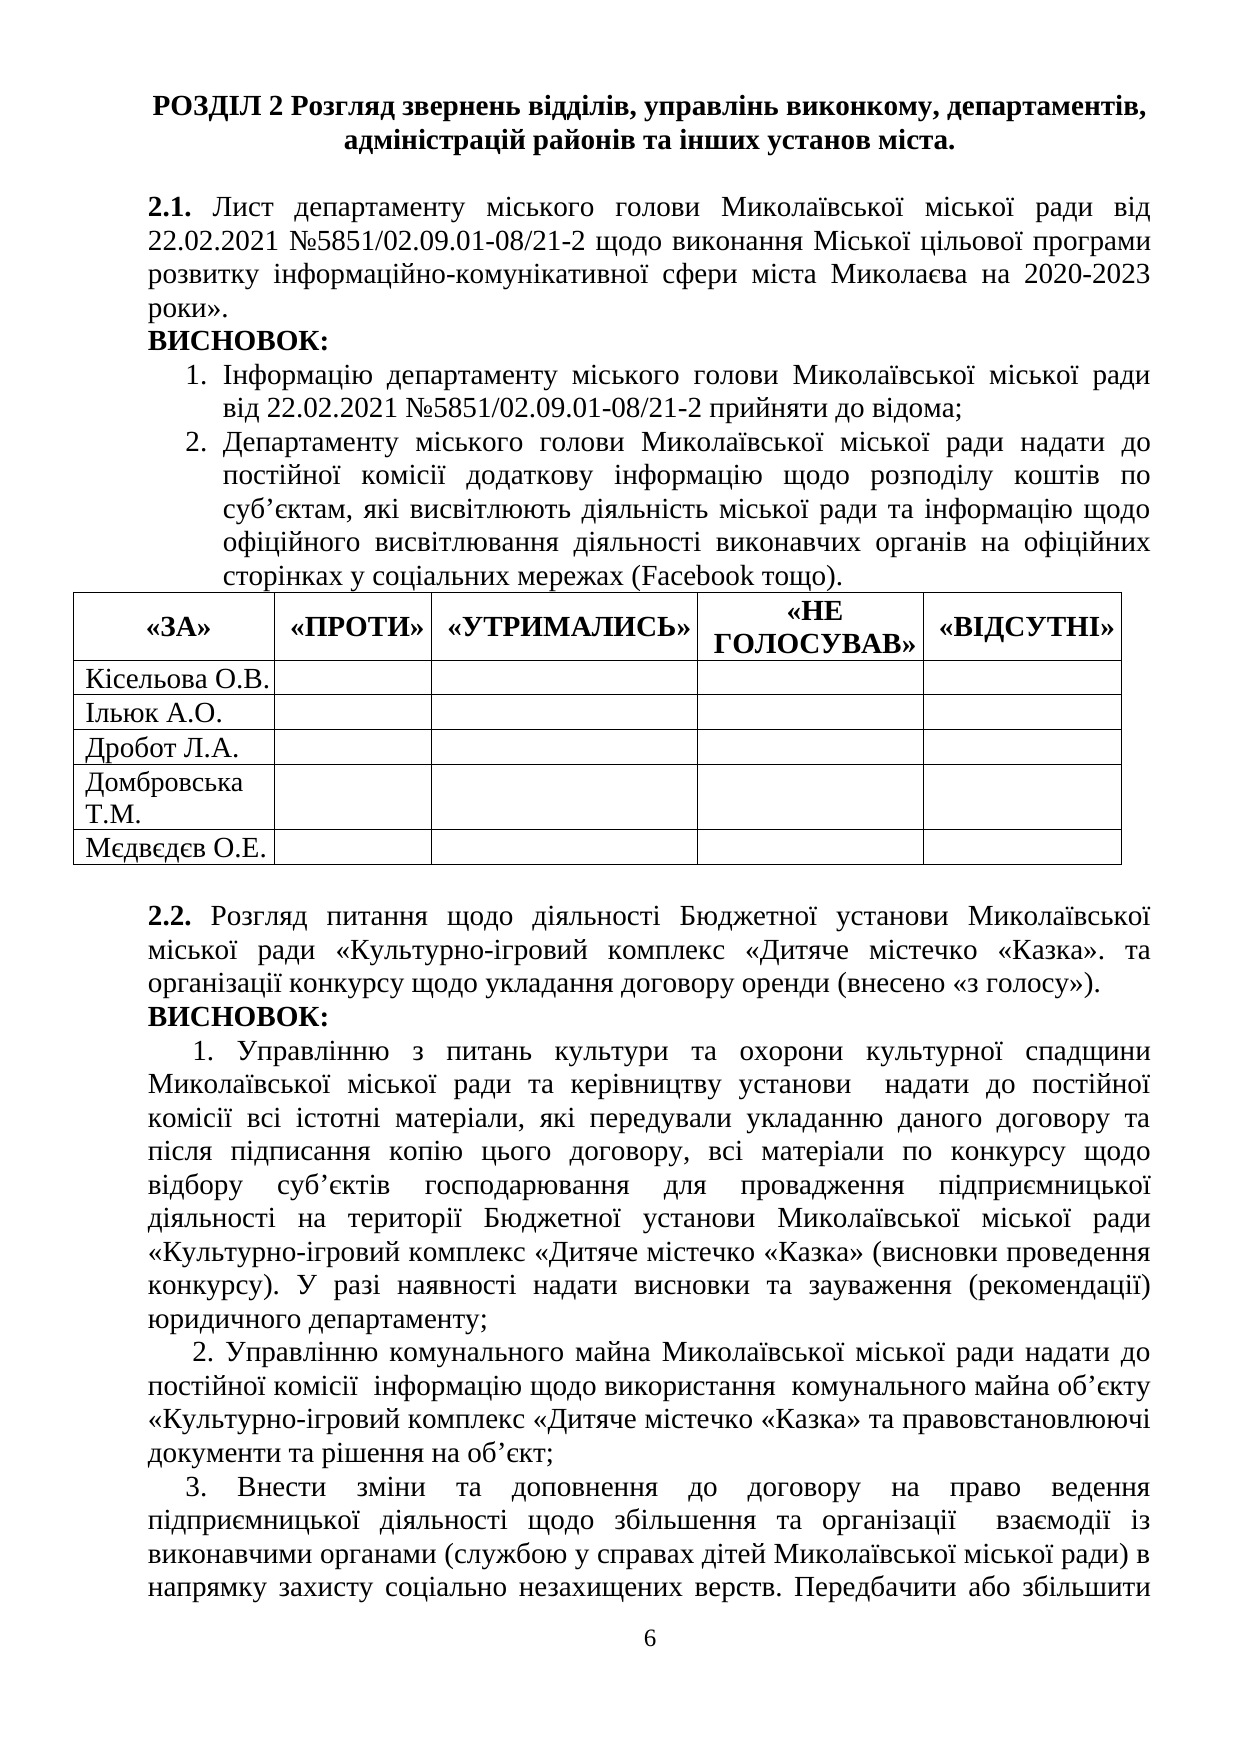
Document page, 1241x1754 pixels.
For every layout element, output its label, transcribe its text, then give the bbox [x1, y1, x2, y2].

list Департаменту міського голови Миколаївської міської ради надати до постійної комісії додаткову інформацію щодо розподілу коштів по суб’єктам, які висвітлюють діяльність міської ради та інформацію щодо офіційного висвітлювання діяльності виконавчих органів на офіційних сторінках у соціальних мережах (Facebook тощо). [185, 424, 1152, 592]
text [148, 1469, 1152, 1603]
table_cell [275, 695, 431, 729]
table_cell [924, 730, 1121, 763]
text РОЗДІЛ 2 Розгляд звернень відділів, управлінь виконкому, департаментів, адміністрацій районів та інших установ міста. [148, 88, 1152, 156]
text ВИСНОВОК: [148, 323, 1152, 357]
list Інформацію департаменту міського голови Миколаївської міської ради від 22.02.2021 №5851/02.09.01-08/21-2 прийняти до відома; [185, 357, 1152, 424]
table_cell [275, 661, 431, 694]
table_cell [924, 830, 1121, 864]
table_cell [924, 695, 1121, 729]
table_header «УТРИМАЛИСЬ» [432, 593, 697, 660]
table_cell Мєдвєдєв О.Е. [74, 830, 274, 864]
table_cell [432, 695, 697, 729]
table_cell Ільюк А.О. [74, 695, 274, 729]
table_cell [698, 695, 923, 729]
table_cell [432, 661, 697, 694]
table_header «ПРОТИ» [275, 593, 431, 660]
table_cell [275, 730, 431, 763]
text 2. Управлінню комунального майна Миколаївської міської ради надати до постійної комісії інформацію щодо використання комунального майна об’єкту «Культурно-ігровий комплекс «Дитяче містечко «Казка» та правовстановлюючі документи та рішення на об’єкт; [148, 1334, 1152, 1469]
table_cell [432, 730, 697, 763]
text ВИСНОВОК: [148, 999, 1152, 1033]
table_cell [432, 830, 697, 864]
table_cell [432, 765, 697, 829]
table_header «НЕ ГОЛОСУВАВ» [698, 593, 923, 660]
table_cell [924, 765, 1121, 829]
table_cell Дробот Л.А. [74, 730, 274, 763]
table_cell Домбровська Т.М. [74, 765, 274, 829]
text 2.2. Розгляд питання щодо діяльності Бюджетної установи Миколаївської міської ради «Культурно-ігровий комплекс «Дитяче містечко «Казка». та організації конкурсу щодо укладання договору оренди (внесено «з голосу»). [148, 898, 1152, 999]
table_cell [698, 765, 923, 829]
table_cell [698, 730, 923, 763]
table_header «ВІДСУТНІ» [924, 593, 1121, 660]
table_cell Кісельова О.В. [74, 661, 274, 694]
table_cell [924, 661, 1121, 694]
table_cell [275, 830, 431, 864]
text 1. Управлінню з питань культури та охорони культурної спадщини Миколаївської міської ради та керівництву установи надати до постійної комісії всі істотні матеріали, які передували укладанню даного договору та після підписання копію цього договору, всі матеріали по конкурсу щодо відбору суб’єктів господарювання для провадження підприємницької діяльності на території Бюджетної установи Миколаївської міської ради «Культурно-ігровий комплекс «Дитяче містечко «Казка» (висновки проведення конкурсу). У разі наявності надати висновки та зауваження (рекомендації) юридичного департаменту; [148, 1033, 1152, 1334]
table_cell [698, 661, 923, 694]
table_header «ЗА» [74, 593, 274, 660]
text 2.1. Лист департаменту міського голови Миколаївської міської ради від 22.02.2021 №5851/02.09.01-08/21-2 щодо виконання Міської цільової програми розвитку інформаційно-комунікативної сфери міста Миколаєва на 2020-2023 роки». [148, 189, 1152, 323]
table_cell [698, 830, 923, 864]
table_cell [275, 765, 431, 829]
